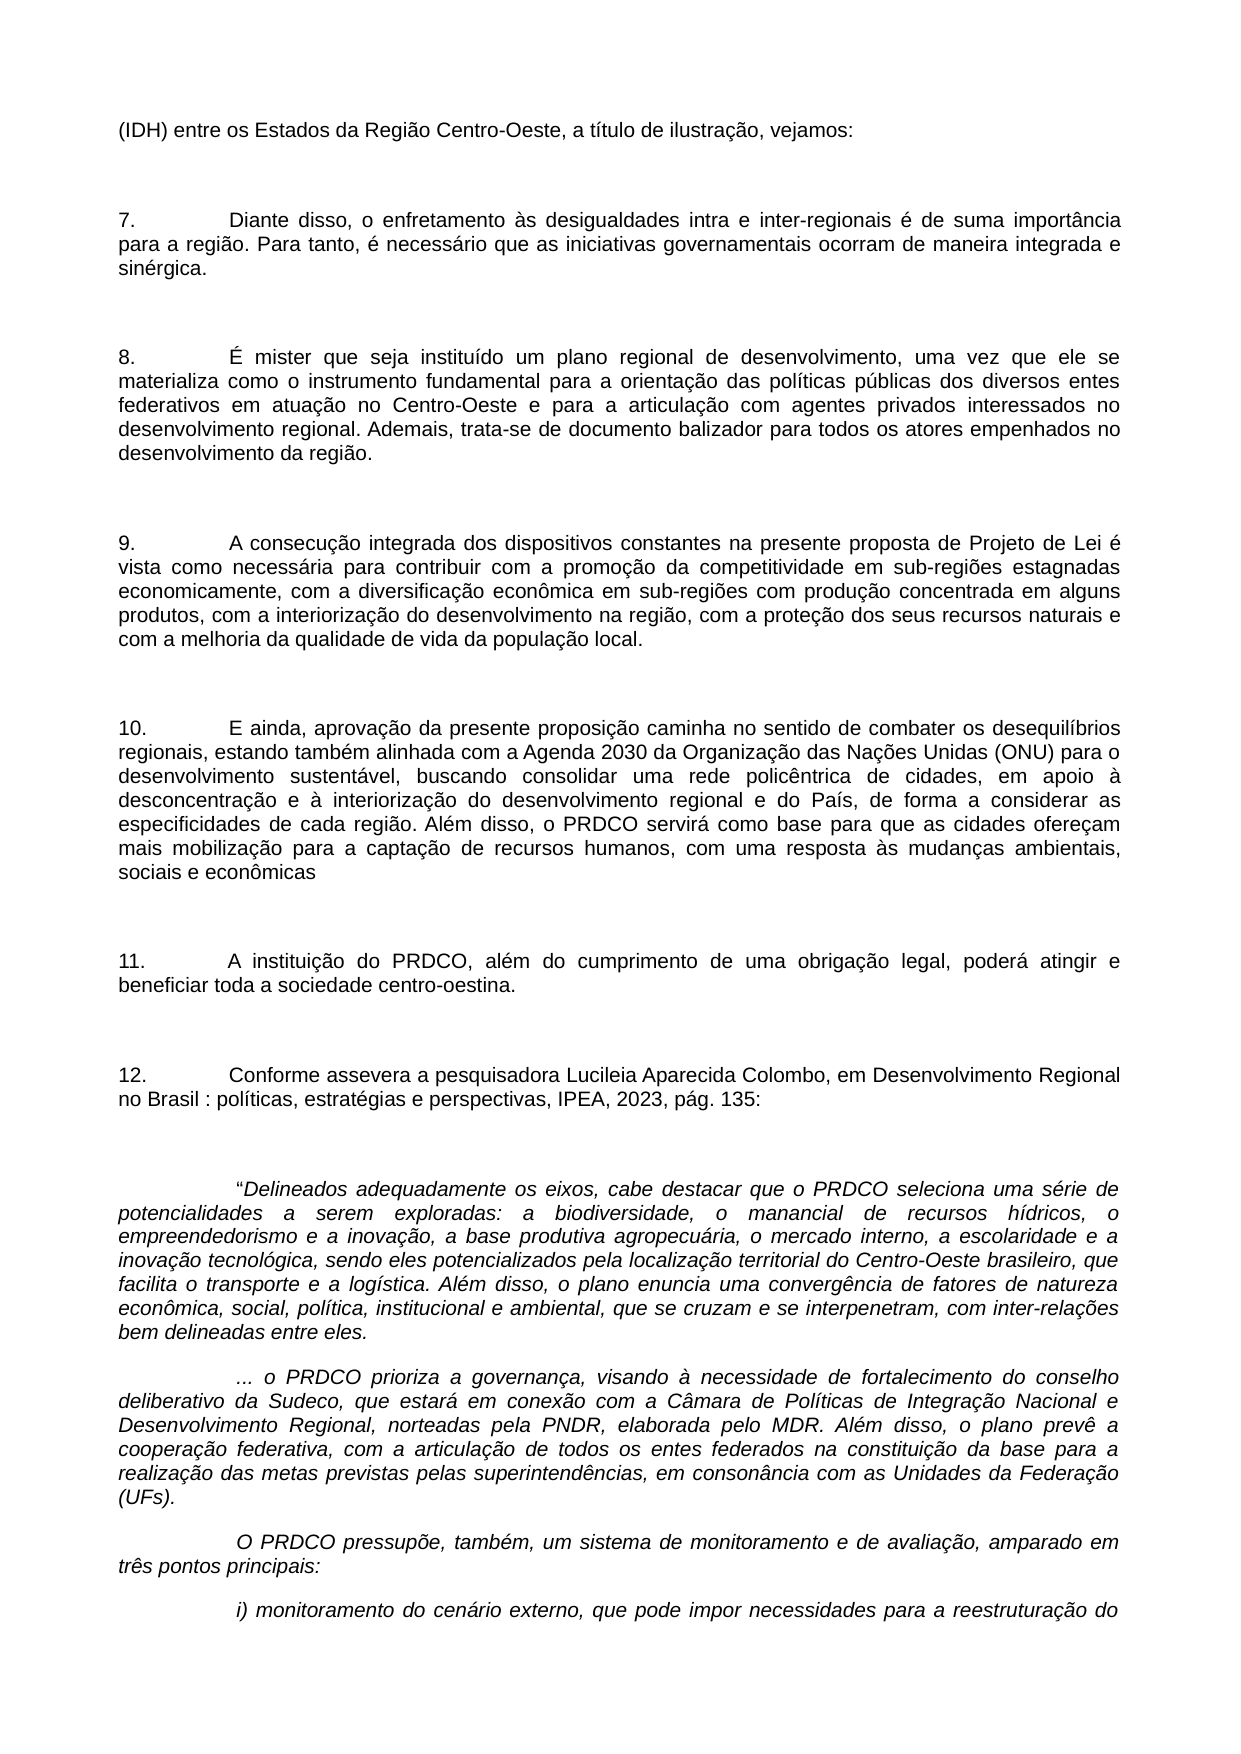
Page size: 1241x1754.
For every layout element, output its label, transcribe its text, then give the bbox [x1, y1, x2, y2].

text 8. É mister que seja instituído um plano regional de desenvolvimento, uma vez que ele se materializa como o instrumento fundamental para a orientação das políticas públicas dos diversos entes federativos em atuação no Centro-Oeste e para a articulação com agentes privados interessados no desenvolvimento regional. Ademais, trata-se de documento balizador para todos os atores empenhados no desenvolvimento da região. [118, 345, 1122, 465]
text 10. E ainda, aprovação da presente proposição caminha no sentido de combater os desequilíbrios regionais, estando também alinhada com a Agenda 2030 da Organização das Nações Unidas (ONU) para o desenvolvimento sustentável, buscando consolidar uma rede policêntrica de cidades, em apoio à desconcentração e à interiorização do desenvolvimento regional e do País, de forma a considerar as especificidades de cada região. Além disso, o PRDCO servirá como base para que as cidades ofereçam mais mobilização para a captação de recursos humanos, com uma resposta às mudanças ambientais, sociais e econômicas [118, 716, 1122, 884]
text 11. A instituição do PRDCO, além do cumprimento de uma obrigação legal, poderá atingir e beneficiar toda a sociedade centro-oestina. [118, 949, 1122, 997]
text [118, 118, 1122, 142]
text 9. A consecução integrada dos dispositivos constantes na presente proposta de Projeto de Lei é vista como necessária para contribuir com a promoção da competitividade em sub-regiões estagnadas economicamente, com a diversificação econômica em sub-regiões com produção concentrada em alguns produtos, com a interiorização do desenvolvimento na região, com a proteção dos seus recursos naturais e com a melhoria da qualidade de vida da população local. [118, 531, 1122, 650]
text ... o PRDCO prioriza a governança, visando à necessidade de fortalecimento do conselho deliberativo da Sudeco, que estará em conexão com a Câmara de Políticas de Integração Nacional e Desenvolvimento Regional, norteadas pela PNDR, elaborada pelo MDR. Além disso, o plano prevê a cooperação federativa, com a articulação de todos os entes federados na constituição da base para a realização das metas previstas pelas superintendências, em consonância com as Unidades da Federação (UFs). [118, 1365, 1122, 1509]
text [118, 1598, 1122, 1622]
text 12. Conforme assevera a pesquisadora Lucileia Aparecida Colombo, em Desenvolvimento Regional no Brasil : políticas, estratégias e perspectivas, IPEA, 2023, pág. 135: [118, 1063, 1122, 1111]
text O PRDCO pressupõe, também, um sistema de monitoramento e de avaliação, amparado em três pontos principais: [118, 1529, 1122, 1577]
text 7. Diante disso, o enfretamento às desigualdades intra e inter-regionais é de suma importância para a região. Para tanto, é necessário que as iniciativas governamentais ocorram de maneira integrada e sinérgica. [118, 208, 1122, 279]
text “Delineados adequadamente os eixos, cabe destacar que o PRDCO seleciona uma série de potencialidades a serem exploradas: a biodiversidade, o manancial de recursos hídricos, o empreendedorismo e a inovação, a base produtiva agropecuária, o mercado interno, a escolaridade e a inovação tecnológica, sendo eles potencializados pela localização territorial do Centro-Oeste brasileiro, que facilita o transporte e a logística. Além disso, o plano enuncia uma convergência de fatores de natureza econômica, social, política, institucional e ambiental, que se cruzam e se interpenetram, com inter-relações bem delineadas entre eles. [118, 1176, 1122, 1344]
